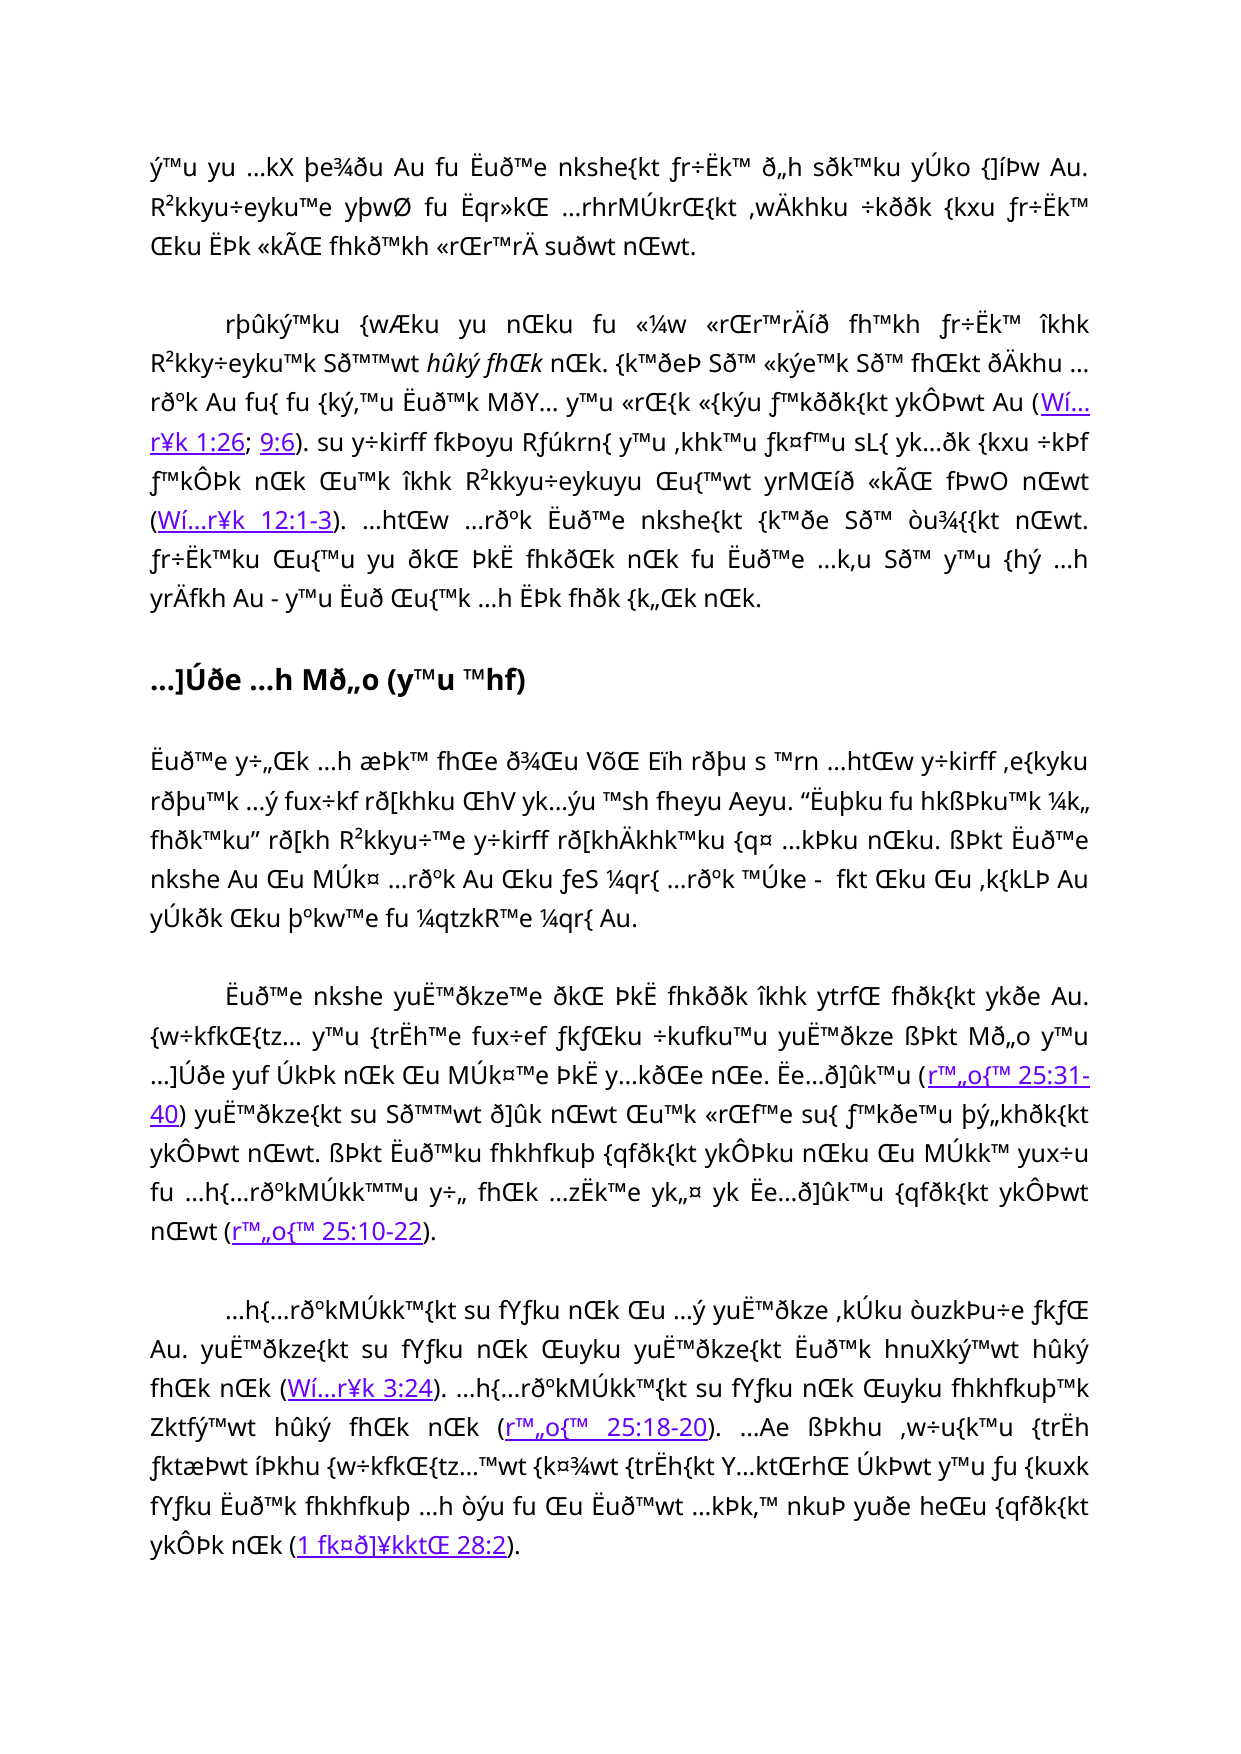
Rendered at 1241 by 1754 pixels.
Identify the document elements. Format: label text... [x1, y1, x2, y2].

text …]Úðe …h Mð„o (y™u ™hf) [150, 659, 1090, 699]
text rþûký™ku {wÆku yu nŒku fu «¼w «rŒr™rÄíð fh™kh ƒr÷Ëk™ îkhk R²kky÷eyku™k Sð™™wt hûký fhŒk nŒk. {k™ðeÞ Sð™ «kýe™k Sð™ fhŒkt ðÄkhu …rðºk Au fu{ fu {ký‚™u Ëuð™k MðY… y™u «rŒ{k «{kýu ƒ™kððk{kt ykÔÞwt Au (Wí…r¥k 1:26; 9:6). su y÷kirff fkÞoyu Rƒúkrn{ y™u ‚khk™u ƒk¤f™u sL{ yk…ðk {kxu ÷kÞf ƒ™kÔÞk nŒk Œu™k îkhk R²kkyu÷eykuyu Œu{™wt yrMŒíð «kÃŒ fÞwO nŒwt (Wí…r¥k 12:1-3). …htŒw …rðºk Ëuð™e nkshe{kt {k™ðe Sð™ òu¾{{kt nŒwt. ƒr÷Ëk™ku Œu{™u yu ðkŒ ÞkË fhkðŒk nŒk fu Ëuð™e …k‚u Sð™ y™u {hý …h yrÄfkh Au - y™u Ëuð Œu{™k …h ËÞk fhðk {k„Œk nŒk. [150, 307, 1090, 615]
text Ëuð™e y÷„Œk …h æÞk™ fhŒe ð¾Œu VõŒ Eïh rðþu s ™rn …htŒw y÷kirff ‚e{kyku rðþu™k …ý fux÷kf rð[khku ŒhV yk…ýu ™sh fheyu Aeyu. “Ëuþku fu hkßÞku™k ¼k„ fhðk™ku” rð[kh R²kkyu÷™e y÷kirff rð[khÄkhk™ku {q¤ …kÞku nŒku. ßÞkt Ëuð™e nkshe Au Œu MÚk¤ …rðºk Au Œku ƒeS ¼qr{ …rðºk ™Úke - fkt Œku Œu ‚k{kLÞ Au yÚkðk Œku þºkw™e fu ¼qtzkR™e ¼qr{ Au. [150, 744, 1090, 935]
text Ëuð™e nkshe yuË™ðkze™e ðkŒ ÞkË fhkððk îkhk ytrfŒ fhðk{kt ykðe Au. {w÷kfkŒ{tz… y™u {trËh™e fux÷ef ƒkƒŒku ÷kufku™u yuË™ðkze ßÞkt Mð„o y™u …]Úðe yuf ÚkÞk nŒk Œu MÚk¤™e ÞkË y…kðŒe nŒe. Ëe…ð]ûk™u (r™„o{™ 25:31-40) yuË™ðkze{kt su Sð™™wt ð]ûk nŒwt Œu™k «rŒf™e su{ ƒ™kðe™u þý„khðk{kt ykÔÞwt nŒwt. ßÞkt Ëuð™ku fhkhfkuþ {qfðk{kt ykÔÞku nŒku Œu MÚkk™ yux÷u fu …h{…rðºkMÚkk™™u y÷„ fhŒk …zËk™e yk„¤ yk Ëe…ð]ûk™u {qfðk{kt ykÔÞwt nŒwt (r™„o{™ 25:10-22). [150, 979, 1090, 1248]
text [150, 150, 1090, 262]
text …h{…rðºkMÚkk™{kt su fYƒku nŒk Œu …ý yuË™ðkze ‚kÚku òuzkÞu÷e ƒkƒŒ Au. yuË™ðkze{kt su fYƒku nŒk Œuyku yuË™ðkze{kt Ëuð™k hnuXký™wt hûký fhŒk nŒk (Wí…r¥k 3:24). …h{…rðºkMÚkk™{kt su fYƒku nŒk Œuyku fhkhfkuþ™k Zktfý™wt hûký fhŒk nŒk (r™„o{™ 25:18-20). …Ae ßÞkhu ‚w÷u{k™u {trËh ƒktæÞwt íÞkhu {w÷kfkŒ{tz…™wt {k¤¾wt {trËh{kt Y…ktŒrhŒ ÚkÞwt y™u ƒu {kuxk fYƒku Ëuð™k fhkhfkuþ …h òýu fu Œu Ëuð™wt …kÞk‚™ nkuÞ yuðe heŒu {qfðk{kt ykÔÞk nŒk (1 fk¤ð]¥kktŒ 28:2). [150, 1292, 1090, 1561]
